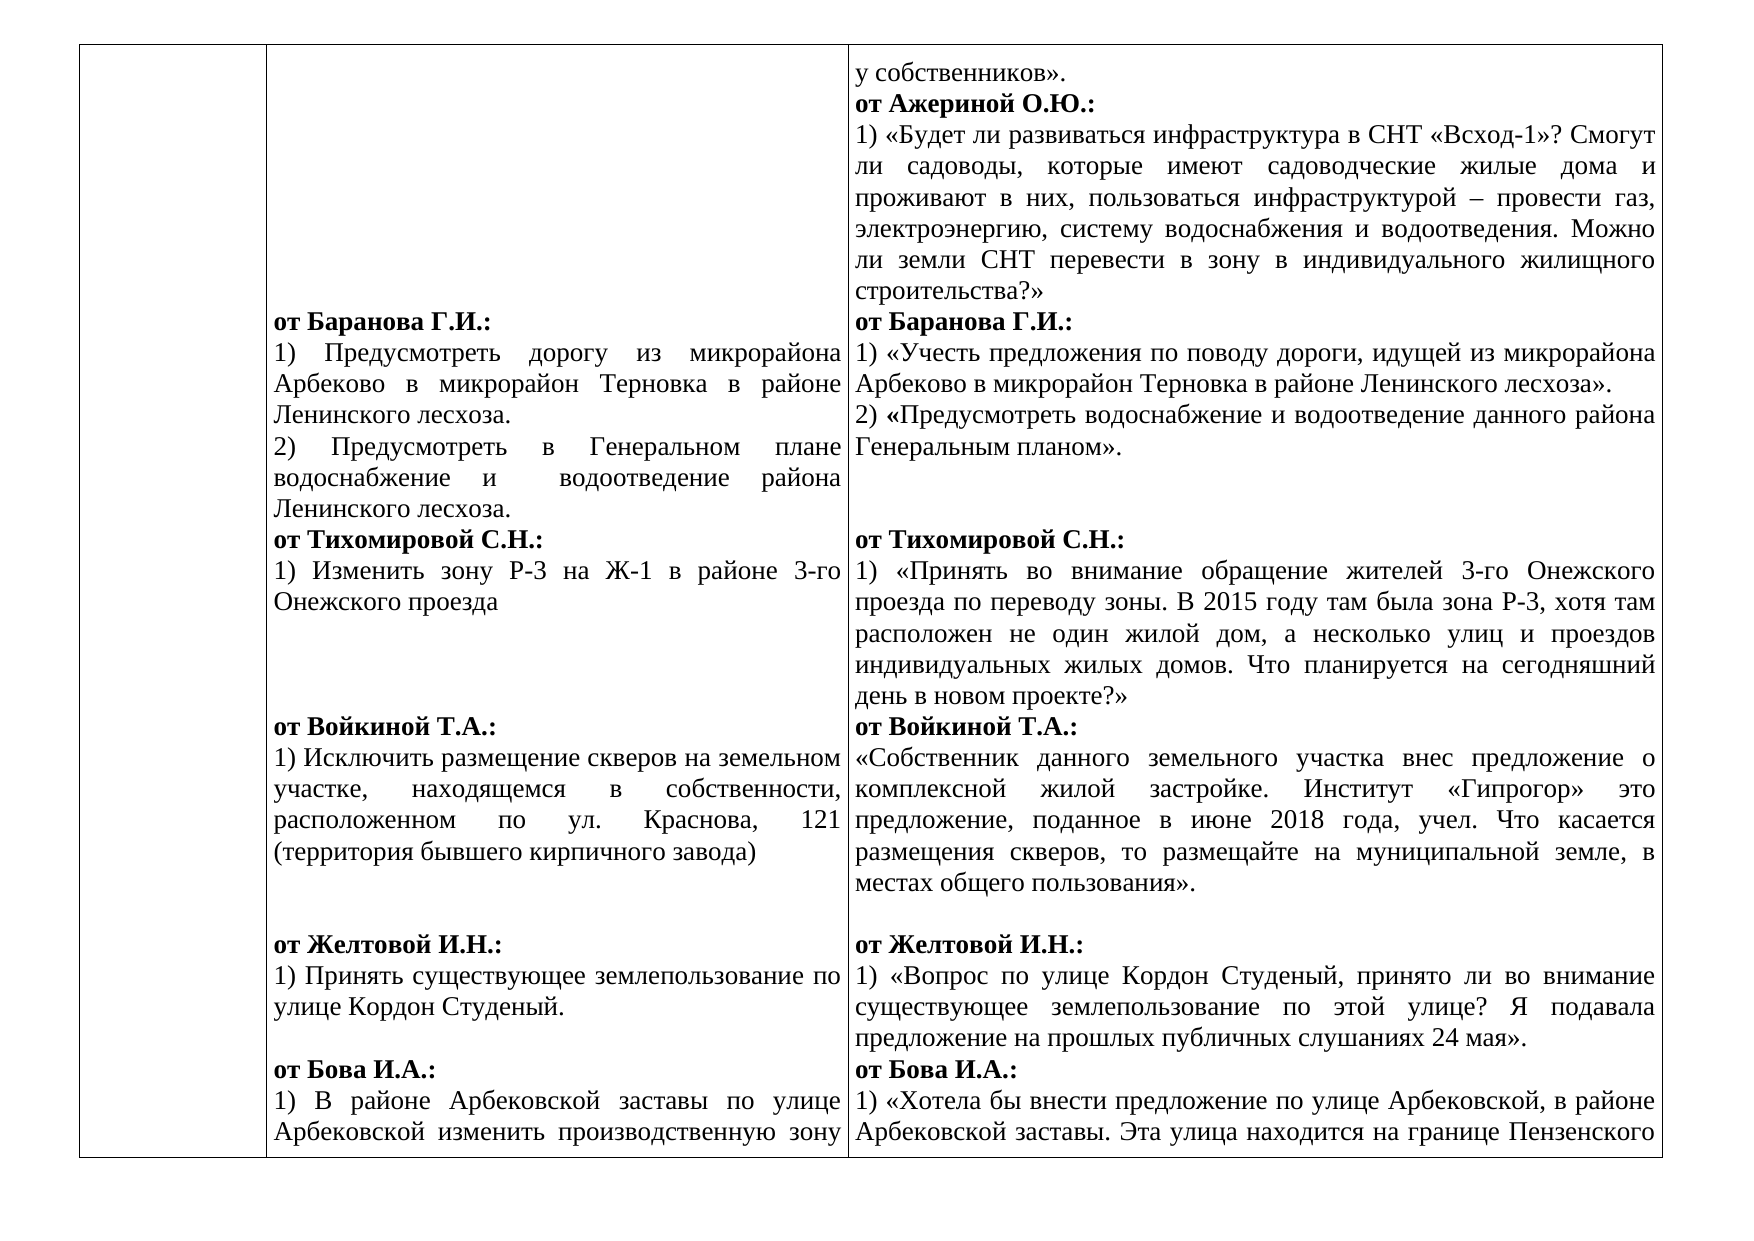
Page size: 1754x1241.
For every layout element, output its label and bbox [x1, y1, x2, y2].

table_cell [849, 45, 1662, 1157]
table_cell [80, 45, 266, 1157]
table_cell [267, 45, 848, 1157]
